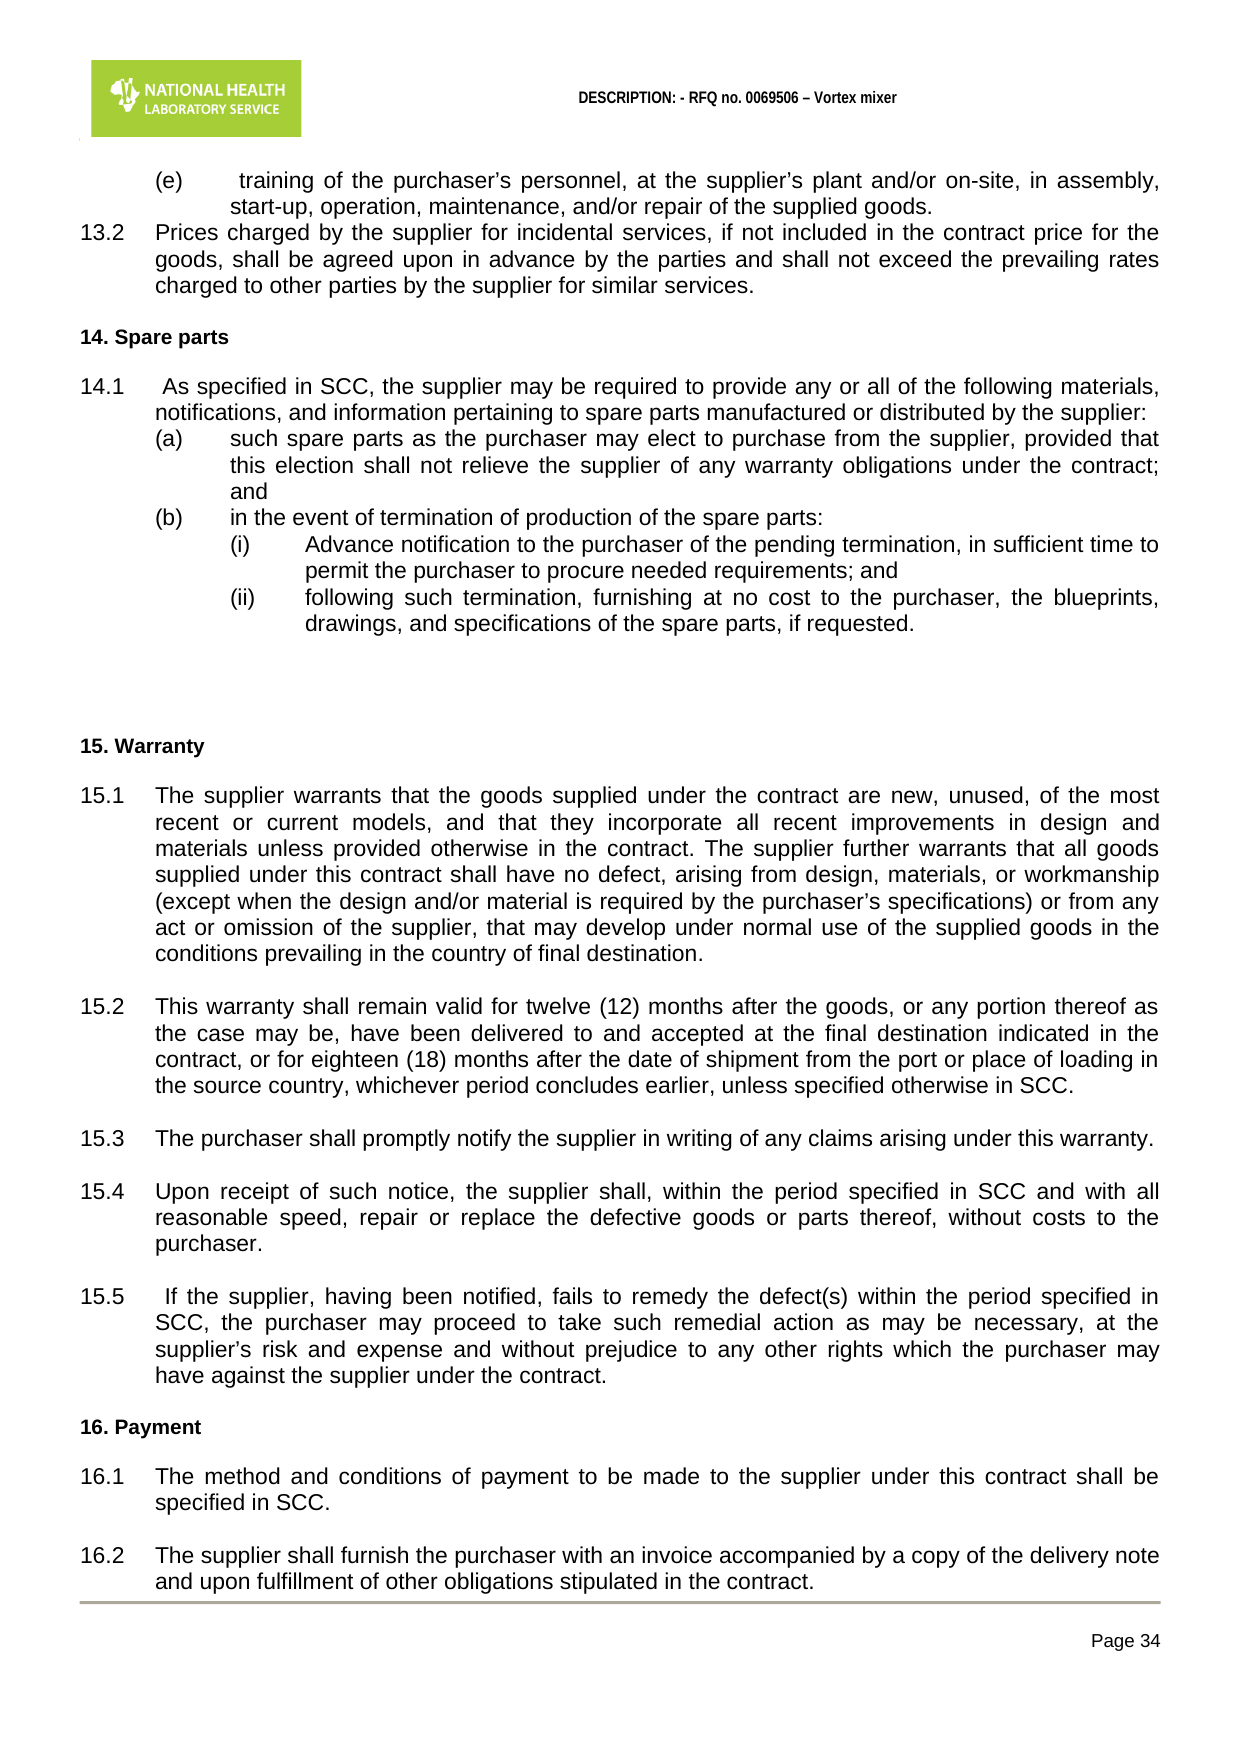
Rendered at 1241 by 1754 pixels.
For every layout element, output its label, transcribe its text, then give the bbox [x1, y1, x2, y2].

text 14.1 As specified in SCC, the supplier may be required to provide any or all of the following materials, notifications, and information pertaining to spare parts manufactured or distributed by the supplier: [80, 373, 1161, 425]
text 15.2 This warranty shall remain valid for twelve (12) months after the goods, or any portion thereof as the case may be, have been delivered to and accepted at the final destination indicated in the contract, or for eighteen (18) months after the date of shipment from the port or place of loading in the source country, whichever period concludes earlier, unless specified otherwise in SCC. [80, 993, 1161, 1098]
text 15.4 Upon receipt of such notice, the supplier shall, within the period specified in SCC and with all reasonable speed, repair or replace the defective goods or parts thereof, without costs to the purchaser. [80, 1178, 1161, 1257]
text 13.2 Prices charged by the supplier for incidental services, if not included in the contract price for the goods, shall be agreed upon in advance by the parties and shall not exceed the prevailing rates charged to other parties by the supplier for similar services. [80, 219, 1161, 298]
text 16. Payment [80, 1415, 1161, 1439]
text 16.1 The method and conditions of payment to be made to the supplier under this contract shall be specified in SCC. [80, 1463, 1161, 1515]
text 15.3 The purchaser shall promptly notify the supplier in writing of any claims arising under this warranty. [80, 1125, 1161, 1151]
text (e) training of the purchaser’s personnel, at the supplier’s plant and/or on-site, in assembly, start-up, operation, maintenance, and/or repair of the supplied goods. [155, 167, 1161, 219]
text 16.2 The supplier shall furnish the purchaser with an invoice accompanied by a copy of the delivery note and upon fulfillment of other obligations stipulated in the contract. [80, 1542, 1161, 1594]
text 15. Warranty [80, 734, 1161, 758]
text (b) in the event of termination of production of the spare parts: [80, 504, 1161, 531]
text (a) such spare parts as the purchaser may elect to purchase from the supplier, provided that this election shall not relieve the supplier of any warranty obligations under the contract; and [155, 425, 1161, 504]
text 15.5 If the supplier, having been notified, fails to remedy the defect(s) within the period specified in SCC, the purchaser may proceed to take such remedial action as may be necessary, at the supplier’s risk and expense and without prejudice to any other rights which the purchaser may have against the supplier under the contract. [80, 1283, 1161, 1388]
text (i) Advance notification to the purchaser of the pending termination, in sufficient time to permit the purchaser to procure needed requirements; and [230, 531, 1161, 583]
text 15.1 The supplier warrants that the goods supplied under the contract are new, unused, of the most recent or current models, and that they incorporate all recent improvements in design and materials unless provided otherwise in the contract. The supplier further warrants that all goods supplied under this contract shall have no defect, arising from design, materials, or workmanship (except when the design and/or material is required by the purchaser’s specifications) or from any act or omission of the supplier, that may develop under normal use of the supplied goods in the conditions prevailing in the country of final destination. [80, 782, 1161, 967]
picture [91, 60, 302, 137]
text (ii) following such termination, furnishing at no cost to the purchaser, the blueprints, drawings, and specifications of the spare parts, if requested. [230, 583, 1161, 636]
text 14. Spare parts [80, 325, 1161, 349]
